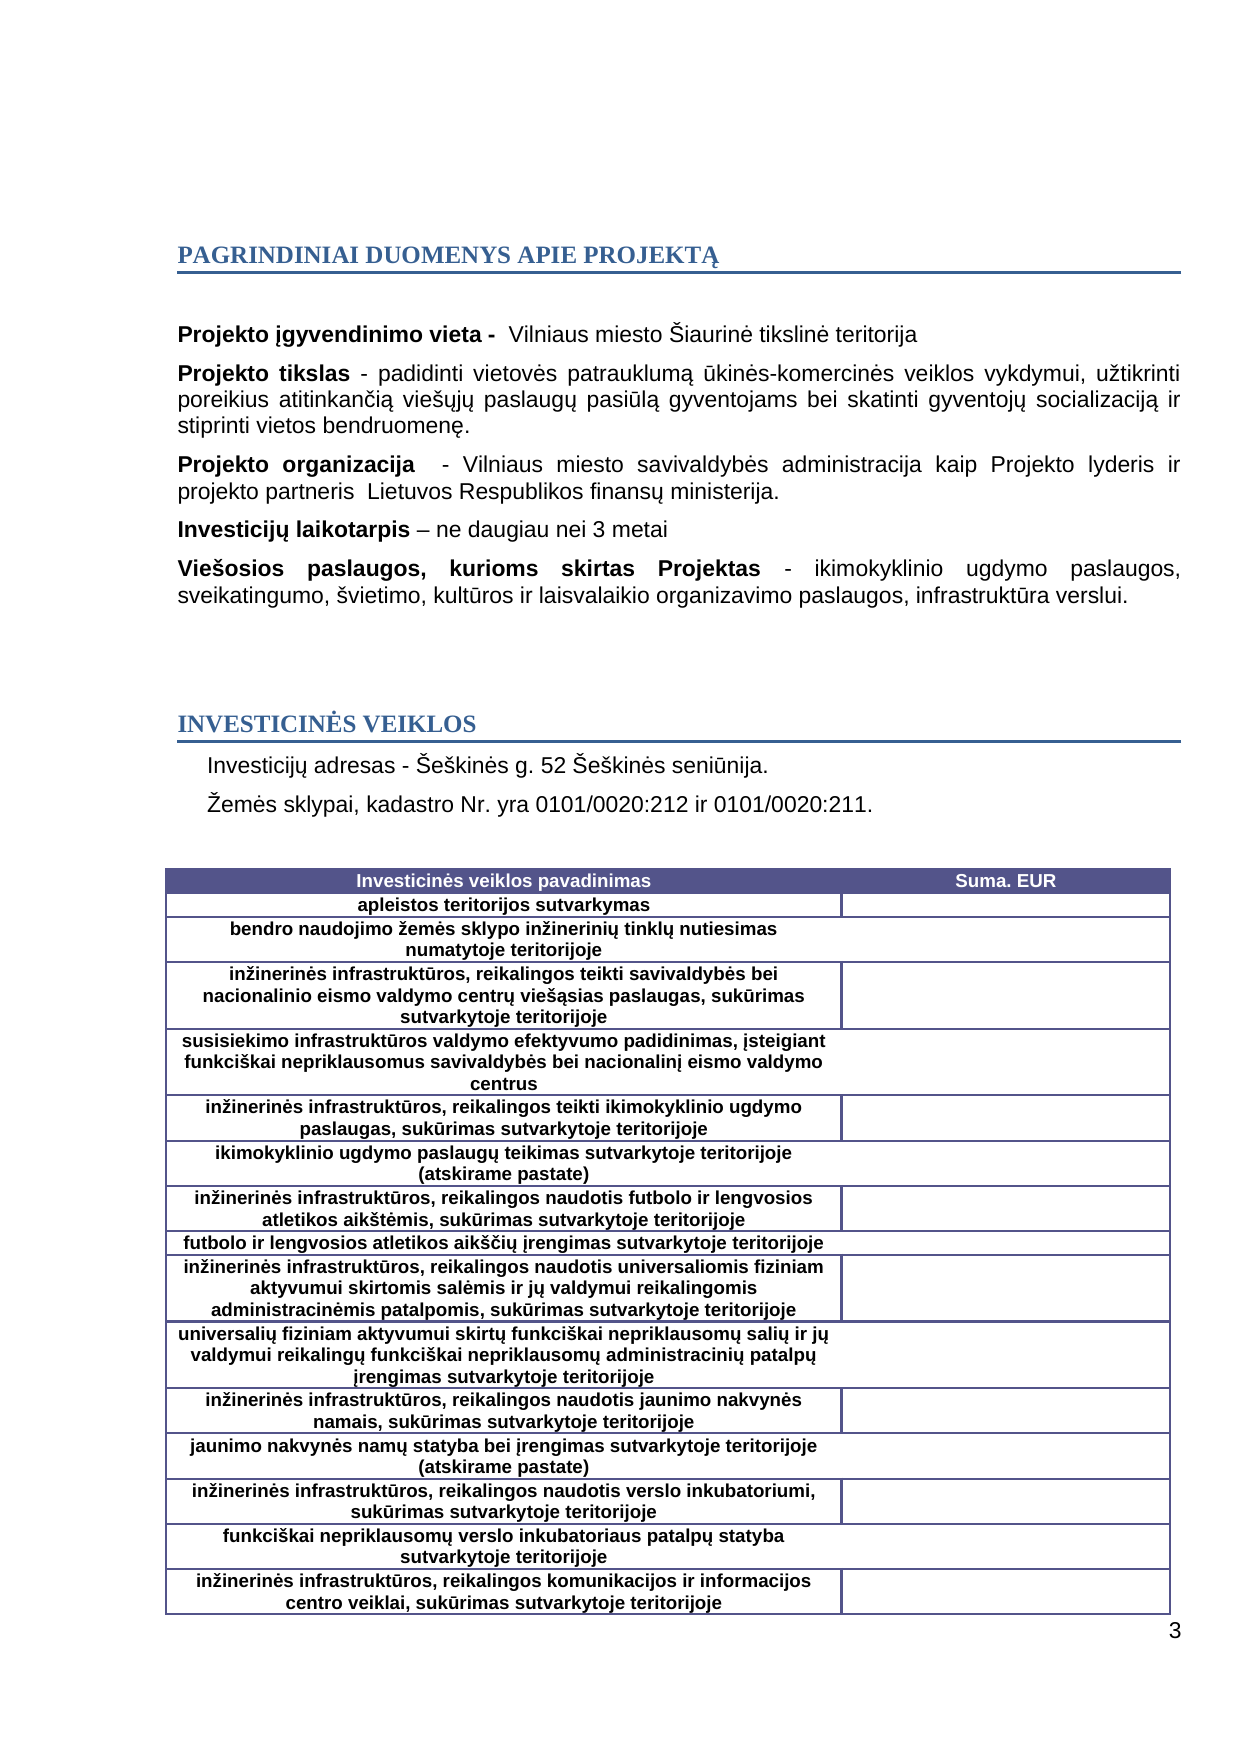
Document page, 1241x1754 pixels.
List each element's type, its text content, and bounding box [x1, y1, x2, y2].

text Projekto organizacija - Vilniaus miesto savivaldybės administracija kaip Projekto lyderis ir projekto partneris Lietuvos Respublikos finansų ministerija. [177, 451, 1181, 504]
table_cell susisiekimo infrastruktūros valdymo efektyvumo padidinimas, įsteigiant funkciškai nepriklausomus savivaldybės bei nacionalinį eismo valdymo centrus [167, 1030, 841, 1094]
text Viešosios paslaugos, kurioms skirtas Projektas - ikimokyklinio ugdymo paslaugos, sveikatingumo, švietimo, kultūros ir laisvalaikio organizavimo paslaugos, infrastruktūra verslui. [177, 555, 1181, 608]
table_cell [843, 963, 1169, 1027]
table_header Investicinės veiklos pavadinimas [167, 870, 841, 892]
text Projekto tikslas - padidinti vietovės patrauklumą ūkinės-komercinės veiklos vykdymui, užtikrinti poreikius atitinkančią viešųjų paslaugų pasiūlą gyventojams bei skatinti gyventojų socializaciją ir stiprinti vietos bendruomenę. [177, 360, 1181, 439]
table_cell [841, 1525, 1169, 1568]
text Investicijų adresas - Šeškinės g. 52 Šeškinės seniūnija. [177, 752, 1181, 778]
table_cell universalių fiziniam aktyvumui skirtų funkciškai nepriklausomų salių ir jų valdymui reikalingų funkciškai nepriklausomų administracinių patalpų įrengimas sutvarkytoje teritorijoje [167, 1323, 841, 1387]
table_cell [843, 1570, 1169, 1613]
table_cell inžinerinės infrastruktūros, reikalingos teikti savivaldybės bei nacionalinio eismo valdymo centrų viešąsias paslaugas, sukūrimas sutvarkytoje teritorijoje [167, 963, 840, 1027]
table_cell apleistos teritorijos sutvarkymas [167, 894, 840, 916]
table_cell [841, 1323, 1169, 1387]
table_cell [841, 1030, 1169, 1094]
table_cell [841, 1142, 1169, 1185]
table_header Suma. EUR [841, 870, 1169, 892]
text Investicijų laikotarpis – ne daugiau nei 3 metai [177, 516, 1181, 543]
table_cell jaunimo nakvynės namų statyba bei įrengimas sutvarkytoje teritorijoje (atskirame pastate) [167, 1434, 841, 1477]
table_cell [843, 1256, 1169, 1320]
table_cell [843, 894, 1169, 916]
table_cell [843, 1480, 1169, 1523]
table_cell [841, 1232, 1169, 1253]
table_cell inžinerinės infrastruktūros, reikalingos naudotis jaunimo nakvynės namais, sukūrimas sutvarkytoje teritorijoje [167, 1389, 840, 1432]
subtitle INVESTICINĖS VEIKLOS [177, 709, 1181, 740]
text Projekto įgyvendinimo vieta - Vilniaus miesto Šiaurinė tikslinė teritorija [177, 321, 1181, 347]
text Žemės sklypai, kadastro Nr. yra 0101/0020:212 ir 0101/0020:211. [177, 791, 1181, 817]
table_cell inžinerinės infrastruktūros, reikalingos komunikacijos ir informacijos centro veiklai, sukūrimas sutvarkytoje teritorijoje [167, 1570, 840, 1613]
table_cell [843, 1187, 1169, 1230]
table_cell funkciškai nepriklausomų verslo inkubatoriaus patalpų statyba sutvarkytoje teritorijoje [167, 1525, 841, 1568]
table_cell inžinerinės infrastruktūros, reikalingos naudotis verslo inkubatoriumi, sukūrimas sutvarkytoje teritorijoje [167, 1480, 840, 1523]
table_cell inžinerinės infrastruktūros, reikalingos naudotis universaliomis fiziniam aktyvumui skirtomis salėmis ir jų valdymui reikalingomis administracinėmis patalpomis, sukūrimas sutvarkytoje teritorijoje [167, 1256, 840, 1320]
table_cell [841, 1434, 1169, 1477]
table_cell bendro naudojimo žemės sklypo inžinerinių tinklų nutiesimas numatytoje teritorijoje [167, 918, 841, 961]
table_cell futbolo ir lengvosios atletikos aikščių įrengimas sutvarkytoje teritorijoje [167, 1232, 841, 1253]
table_cell [841, 918, 1169, 961]
table_cell inžinerinės infrastruktūros, reikalingos teikti ikimokyklinio ugdymo paslaugas, sukūrimas sutvarkytoje teritorijoje [167, 1096, 840, 1139]
table_cell [843, 1389, 1169, 1432]
table_cell ikimokyklinio ugdymo paslaugų teikimas sutvarkytoje teritorijoje (atskirame pastate) [167, 1142, 841, 1185]
table_cell inžinerinės infrastruktūros, reikalingos naudotis futbolo ir lengvosios atletikos aikštėmis, sukūrimas sutvarkytoje teritorijoje [167, 1187, 840, 1230]
table_cell [843, 1096, 1169, 1139]
subtitle PAGRINDINIAI DUOMENYS APIE PROJEKTĄ [177, 240, 1181, 271]
